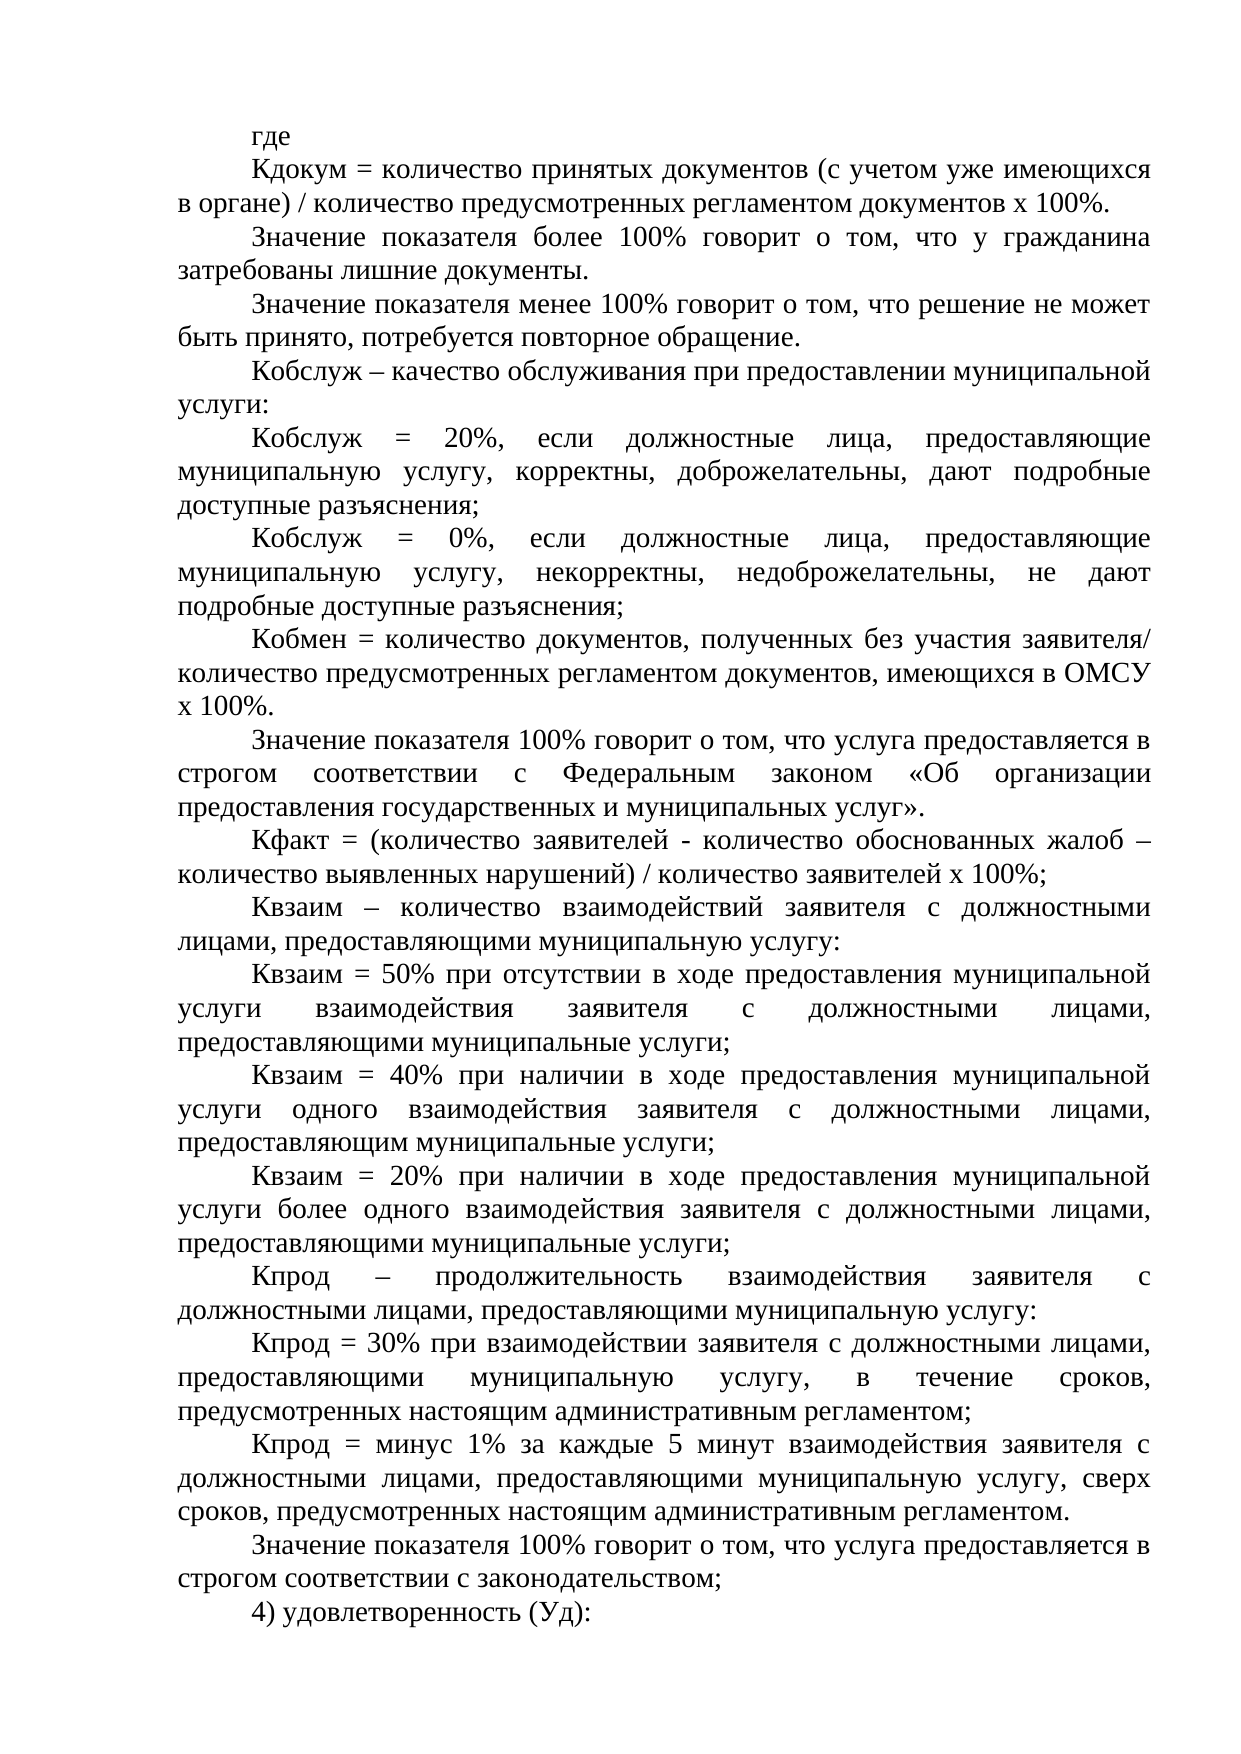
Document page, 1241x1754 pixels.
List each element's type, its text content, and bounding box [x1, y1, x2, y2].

text Значение показателя более 100% говорит о том, что у гражданина затребованы лишние документы. [177, 219, 1152, 286]
text Значение показателя менее 100% говорит о том, что решение не может быть принято, потребуется повторное обращение. [177, 286, 1152, 353]
text Квзаим = 20% при наличии в ходе предоставления муниципальной услуги более одного взаимодействия заявителя с должностными лицами, предоставляющими муниципальные услуги; [177, 1158, 1152, 1258]
text Значение показателя 100% говорит о том, что услуга предоставляется в строгом соответствии с Федеральным законом «Об организации предоставления государственных и муниципальных услуг». [177, 722, 1152, 822]
text Кпрод – продолжительность взаимодействия заявителя с должностными лицами, предоставляющими муниципальную услугу: [177, 1258, 1152, 1326]
text Кпрод = 30% при взаимодействии заявителя с должностными лицами, предоставляющими муниципальную услугу, в течение сроков, предусмотренных настоящим административным регламентом; [177, 1326, 1152, 1426]
text 4) удовлетворенность (Уд): [177, 1594, 1152, 1627]
text Кпрод = минус 1% за каждые 5 минут взаимодействия заявителя с должностными лицами, предоставляющими муниципальную услугу, сверх сроков, предусмотренных настоящим административным регламентом. [177, 1426, 1152, 1527]
text Значение показателя 100% говорит о том, что услуга предоставляется в строгом соответствии с законодательством; [177, 1527, 1152, 1594]
text Кобмен = количество документов, полученных без участия заявителя/ количество предусмотренных регламентом документов, имеющихся в ОМСУ x 100%. [177, 621, 1152, 722]
text Кобслуж – качество обслуживания при предоставлении муниципальной услуги: [177, 353, 1152, 420]
text Кфакт = (количество заявителей - количество обоснованных жалоб – количество выявленных нарушений) / количество заявителей x 100%; [177, 822, 1152, 889]
text Кобслуж = 20%, если должностные лица, предоставляющие муниципальную услугу, корректны, доброжелательны, дают подробные доступные разъяснения; [177, 420, 1152, 521]
text Квзаим = 40% при наличии в ходе предоставления муниципальной услуги одного взаимодействия заявителя с должностными лицами, предоставляющим муниципальные услуги; [177, 1057, 1152, 1158]
text Квзаим = 50% при отсутствии в ходе предоставления муниципальной услуги взаимодействия заявителя с должностными лицами, предоставляющими муниципальные услуги; [177, 957, 1152, 1057]
text где [177, 118, 1152, 152]
text Квзаим – количество взаимодействий заявителя с должностными лицами, предоставляющими муниципальную услугу: [177, 889, 1152, 957]
text Кдокум = количество принятых документов (с учетом уже имеющихся в органе) / количество предусмотренных регламентом документов x 100%. [177, 152, 1152, 219]
text Кобслуж = 0%, если должностные лица, предоставляющие муниципальную услугу, некорректны, недоброжелательны, не дают подробные доступные разъяснения; [177, 521, 1152, 621]
